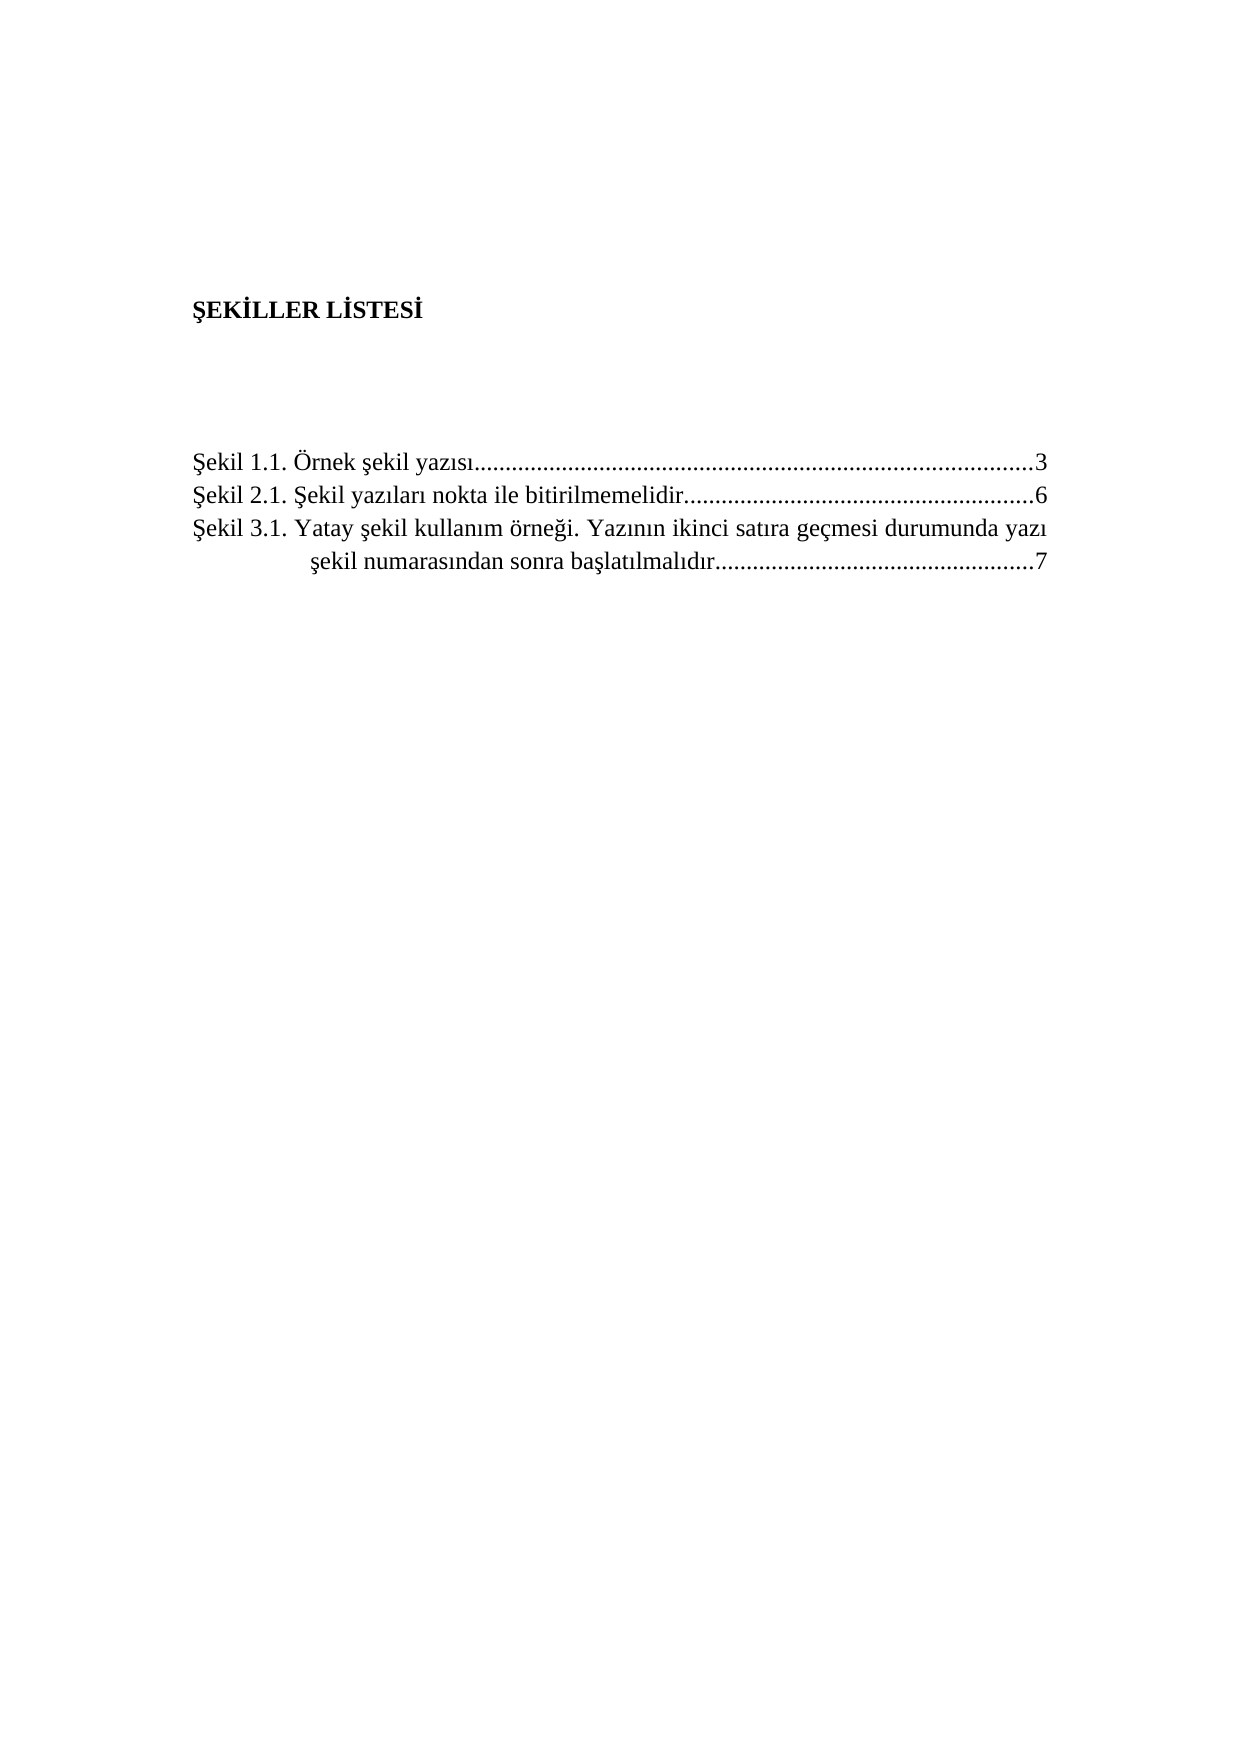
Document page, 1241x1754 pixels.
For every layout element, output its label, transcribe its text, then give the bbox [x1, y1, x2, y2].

text ŞEKİLLER LİSTESİ [192, 295, 1048, 324]
text Şekil 2.1. Şekil yazıları nokta ile bitirilmemelidir. 6 [192, 480, 1048, 509]
text Şekil 3.1. Yatay şekil kullanım örneği. Yazının ikinci satıra geçmesi durumunda yazı şekil numarasından sonra başlatılmalıdır. 7 [192, 513, 1048, 575]
text Şekil 1.1. Örnek şekil yazısı. 3 [192, 447, 1048, 476]
